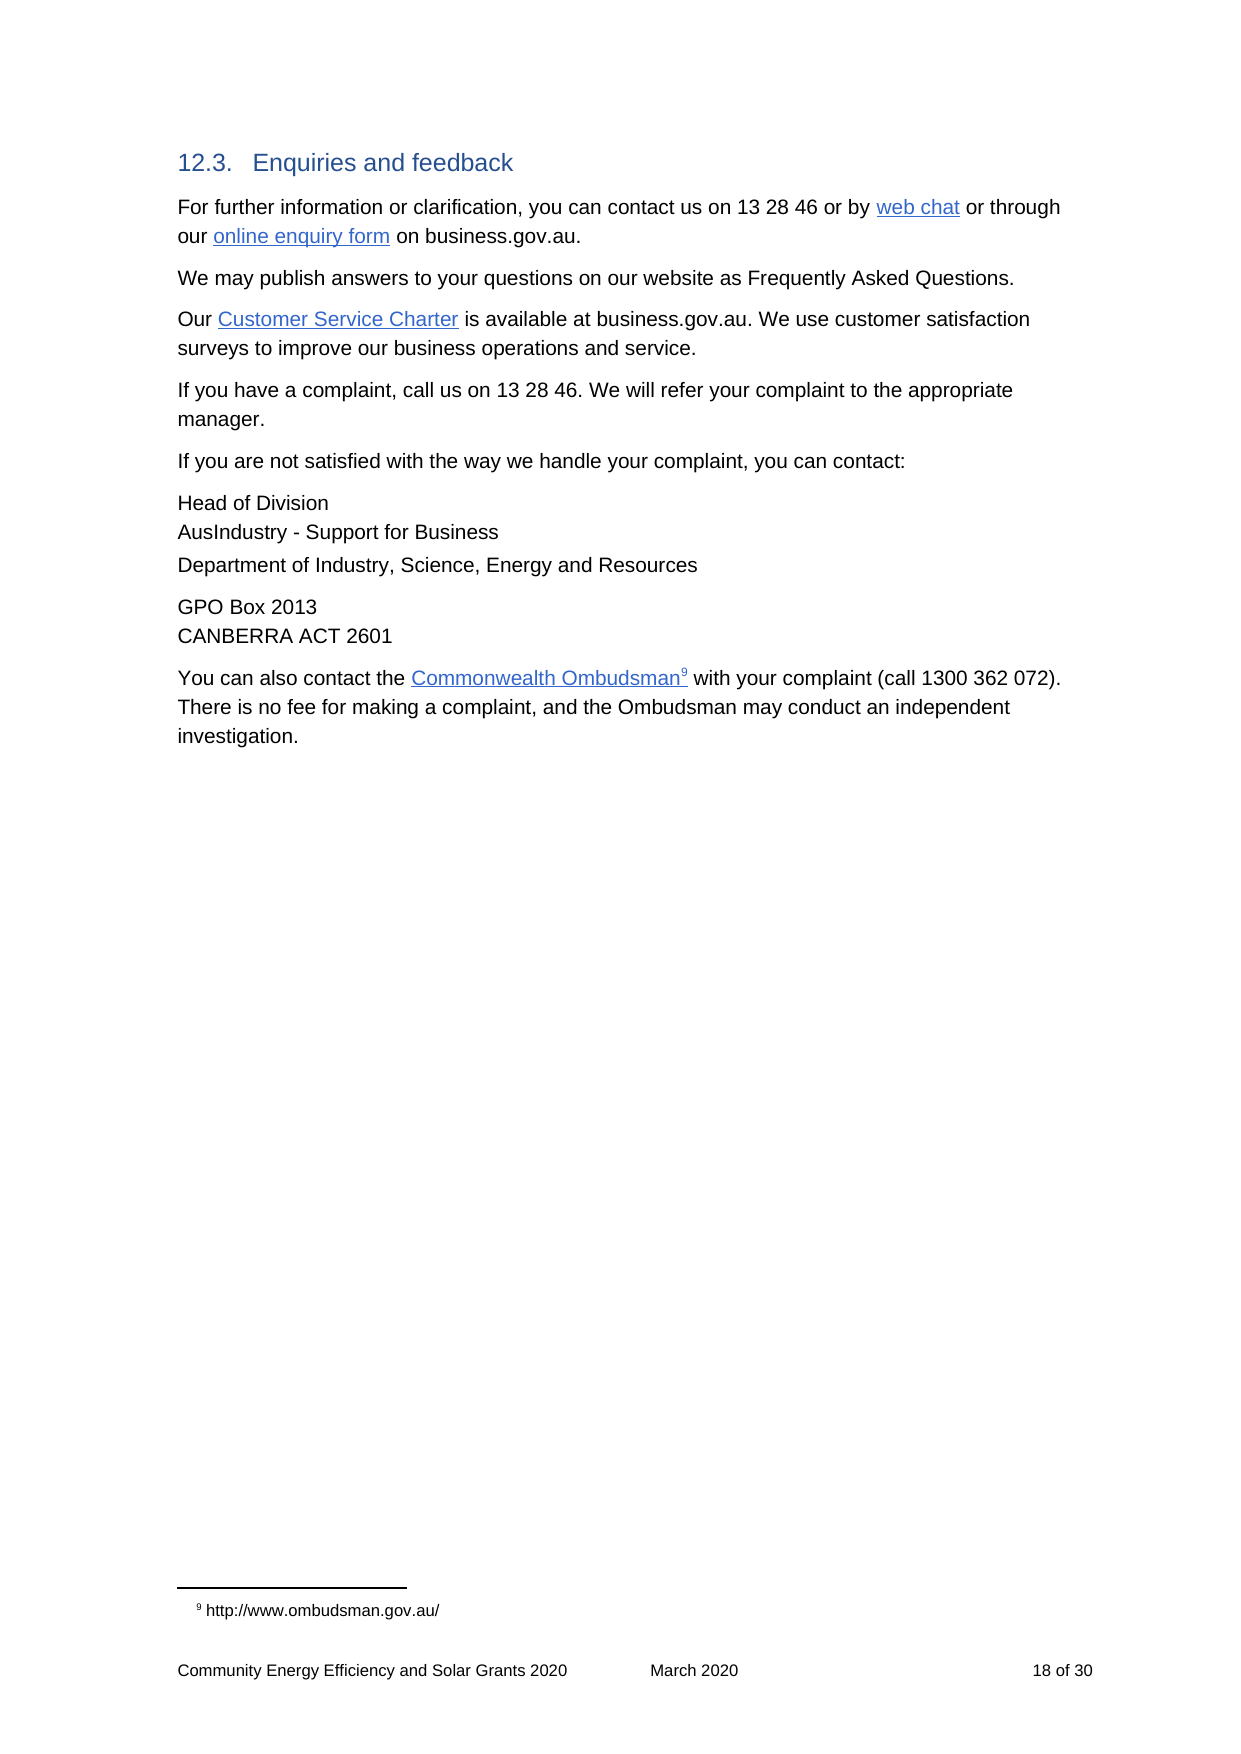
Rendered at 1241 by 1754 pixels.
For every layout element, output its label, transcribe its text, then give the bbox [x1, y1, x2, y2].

text Our Customer Service Charter is available at business.gov.au. We use customer satisfaction surveys to improve our business operations and service. [177, 302, 1092, 360]
text If you have a complaint, call us on 13 28 46. We will refer your complaint to the appropriate manager. [177, 373, 1092, 431]
text We may publish answers to your questions on our website as Frequently Asked Questions. [177, 260, 1092, 289]
subtitle Enquiries and feedback [177, 148, 1092, 177]
text GPO Box 2013 CANBERRA ACT 2601 [177, 589, 1092, 648]
text For further information or clarification, you can contact us on 13 28 46 or by web chat or through our online enquiry form on business.gov.au. [177, 189, 1092, 248]
text If you are not satisfied with the way we handle your complaint, you can contact: [177, 443, 1092, 473]
text You can also contact the Commonwealth Ombudsman with your complaint (call 1300 362 072). There is no fee for making a complaint, and the Ombudsman may conduct an independent investigation. [177, 660, 1092, 748]
text Department of Industry, Science, Energy and Resources [177, 548, 1092, 577]
text Head of Division AusIndustry - Support for Business [177, 485, 1092, 543]
